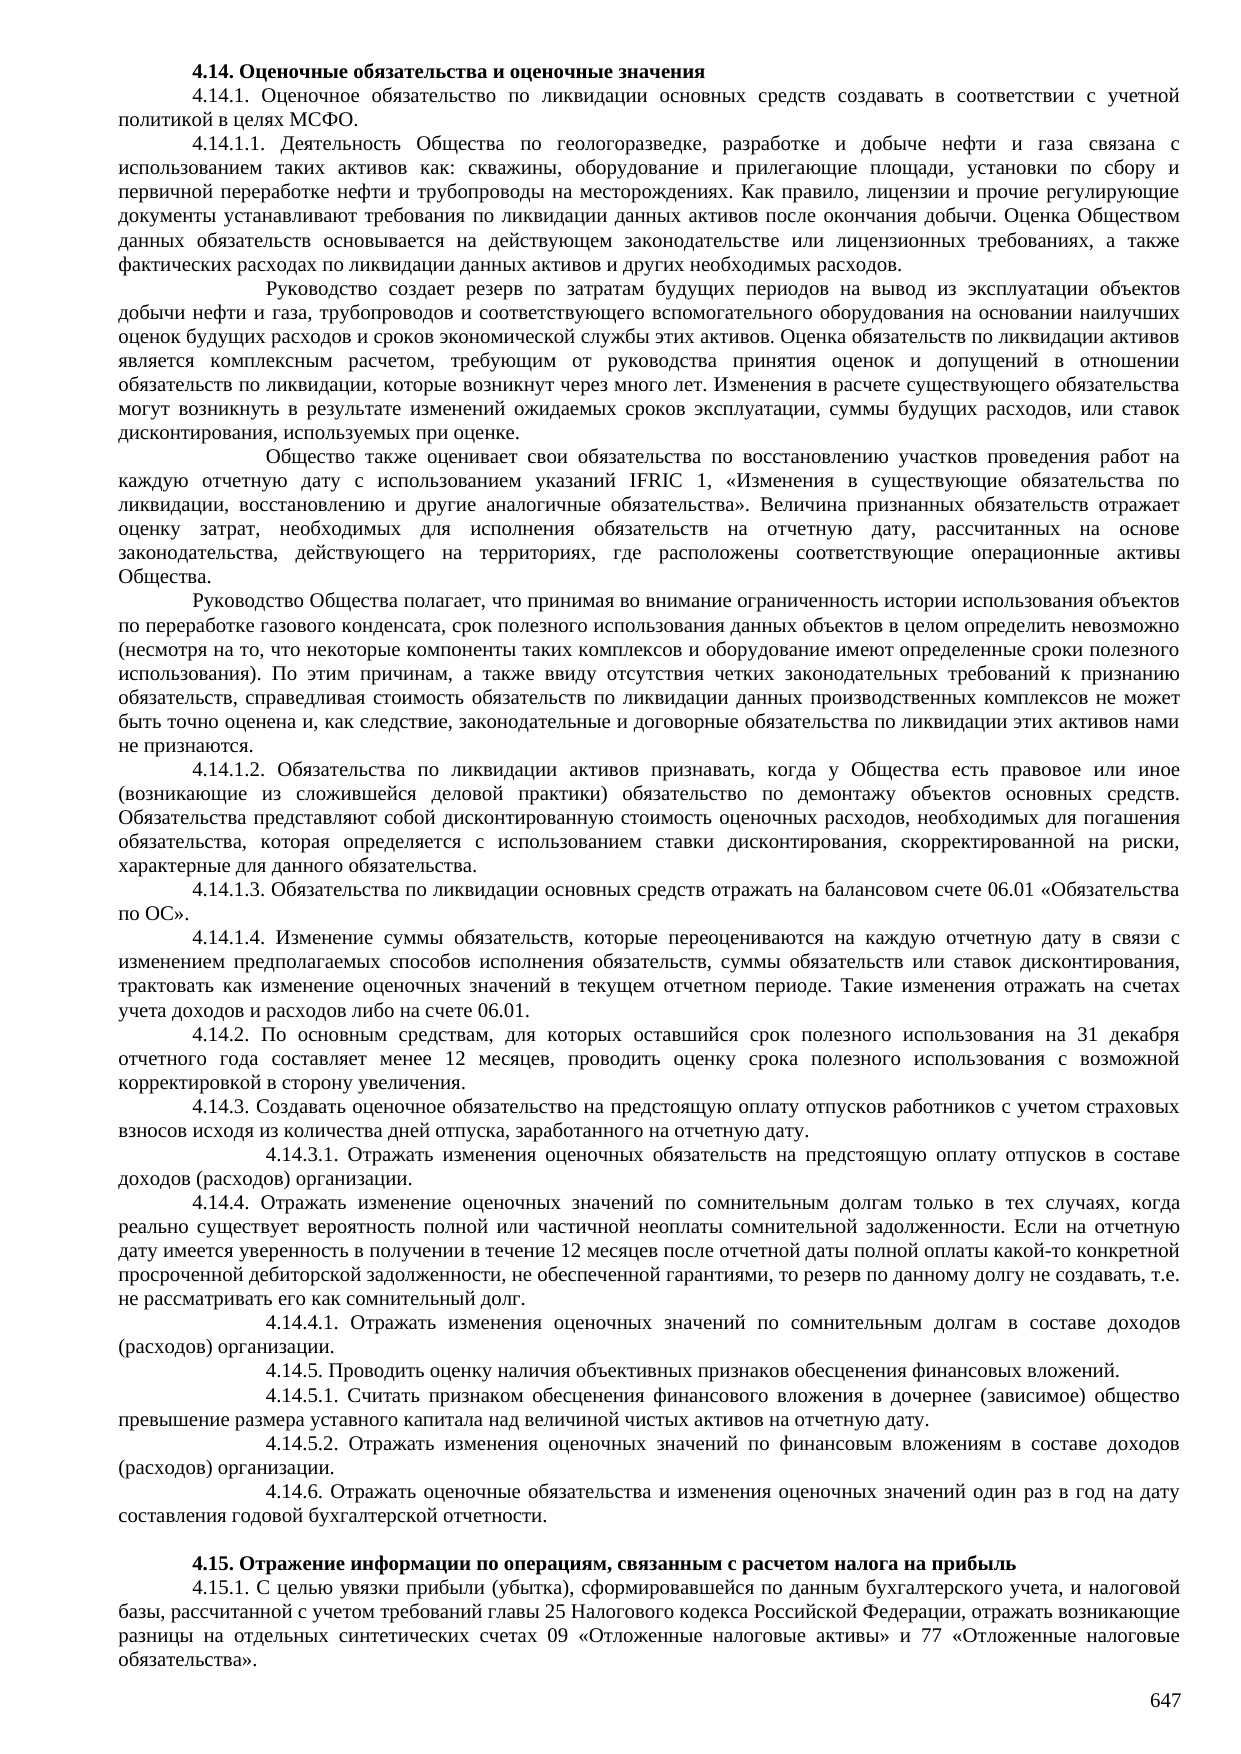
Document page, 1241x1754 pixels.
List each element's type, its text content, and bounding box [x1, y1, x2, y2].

text 4.14. Оценочные обязательства и оценочные значения [118, 59, 1181, 83]
text 4.14.5.2. Отражать изменения оценочных значений по финансовым вложениям в составе доходов (расходов) организации. [118, 1431, 1181, 1479]
text 4.14.3. Создавать оценочное обязательство на предстоящую оплату отпусков работников с учетом страховых взносов исходя из количества дней отпуска, заработанного на отчетную дату. [118, 1094, 1181, 1142]
text Руководство создает резерв по затратам будущих периодов на вывод из эксплуатации объектов добычи нефти и газа, трубопроводов и соответствующего вспомогательного оборудования на основании наилучших оценок будущих расходов и сроков экономической службы этих активов. Оценка обязательств по ликвидации активов является комплексным расчетом, требующим от руководства принятия оценок и допущений в отношении обязательств по ликвидации, которые возникнут через много лет. Изменения в расчете существующего обязательства могут возникнуть в результате изменений ожидаемых сроков эксплуатации, суммы будущих расходов, или ставок дисконтирования, используемых при оценке. [118, 276, 1181, 444]
text 4.14.6. Отражать оценочные обязательства и изменения оценочных значений один раз в год на дату составления годовой бухгалтерской отчетности. [118, 1479, 1181, 1527]
text 4.14.5. Проводить оценку наличия объективных признаков обесценения финансовых вложений. [118, 1358, 1181, 1382]
text 4.15. Отражение информации по операциям, связанным с расчетом налога на прибыль [118, 1551, 1181, 1575]
text 4.14.1.1. Деятельность Общества по геологоразведке, разработке и добыче нефти и газа связана с использованием таких активов как: скважины, оборудование и прилегающие площади, установки по сбору и первичной переработке нефти и трубопроводы на месторождениях. Как правило, лицензии и прочие регулирующие документы устанавливают требования по ликвидации данных активов после окончания добычи. Оценка Обществом данных обязательств основывается на действующем законодательстве или лицензионных требованиях, а также фактических расходах по ликвидации данных активов и других необходимых расходов. [118, 131, 1181, 276]
text 4.14.1.4. Изменение суммы обязательств, которые переоцениваются на каждую отчетную дату в связи с изменением предполагаемых способов исполнения обязательств, суммы обязательств или ставок дисконтирования, трактовать как изменение оценочных значений в текущем отчетном периоде. Такие изменения отражать на счетах учета доходов и расходов либо на счете 06.01. [118, 925, 1181, 1022]
text 4.14.1. Оценочное обязательство по ликвидации основных средств создавать в соответствии с учетной политикой в целях МСФО. [118, 83, 1181, 131]
text 4.14.4.1. Отражать изменения оценочных значений по сомнительным долгам в составе доходов (расходов) организации. [118, 1310, 1181, 1358]
text Руководство Общества полагает, что принимая во внимание ограниченность истории использования объектов по переработке газового конденсата, срок полезного использования данных объектов в целом определить невозможно (несмотря на то, что некоторые компоненты таких комплексов и оборудование имеют определенные сроки полезного использования). По этим причинам, а также ввиду отсутствия четких законодательных требований к признанию обязательств, справедливая стоимость обязательств по ликвидации данных производственных комплексов не может быть точно оценена и, как следствие, законодательные и договорные обязательства по ликвидации этих активов нами не признаются. [118, 588, 1181, 757]
text 4.14.1.2. Обязательства по ликвидации активов признавать, когда у Общества есть правовое или иное (возникающие из сложившейся деловой практики) обязательство по демонтажу объектов основных средств. Обязательства представляют собой дисконтированную стоимость оценочных расходов, необходимых для погашения обязательства, которая определяется с использованием ставки дисконтирования, скорректированной на риски, характерные для данного обязательства. [118, 757, 1181, 877]
text 4.14.4. Отражать изменение оценочных значений по сомнительным долгам только в тех случаях, когда реально существует вероятность полной или частичной неоплаты сомнительной задолженности. Если на отчетную дату имеется уверенность в получении в течение 12 месяцев после отчетной даты полной оплаты какой-то конкретной просроченной дебиторской задолженности, не обеспеченной гарантиями, то резерв по данному долгу не создавать, т.е. не рассматривать его как сомнительный долг. [118, 1190, 1181, 1310]
text 4.14.5.1. Считать признаком обесценения финансового вложения в дочернее (зависимое) общество превышение размера уставного капитала над величиной чистых активов на отчетную дату. [118, 1382, 1181, 1431]
text 4.15.1. С целью увязки прибыли (убытка), сформировавшейся по данным бухгалтерского учета, и налоговой базы, рассчитанной с учетом требований главы 25 Налогового кодекса Российской Федерации, отражать возникающие разницы на отдельных синтетических счетах 09 «Отложенные налоговые активы» и 77 «Отложенные налоговые обязательства». [118, 1575, 1181, 1671]
text 4.14.2. По основным средствам, для которых оставшийся срок полезного использования на 31 декабря отчетного года составляет менее 12 месяцев, проводить оценку срока полезного использования с возможной корректировкой в сторону увеличения. [118, 1022, 1181, 1094]
text 4.14.1.3. Обязательства по ликвидации основных средств отражать на балансовом счете 06.01 «Обязательства по ОС». [118, 877, 1181, 925]
text 4.14.3.1. Отражать изменения оценочных обязательств на предстоящую оплату отпусков в составе доходов (расходов) организации. [118, 1142, 1181, 1190]
text Общество также оценивает свои обязательства по восстановлению участков проведения работ на каждую отчетную дату с использованием указаний IFRIC 1, «Изменения в существующие обязательства по ликвидации, восстановлению и другие аналогичные обязательства». Величина признанных обязательств отражает оценку затрат, необходимых для исполнения обязательств на отчетную дату, рассчитанных на основе законодательства, действующего на территориях, где расположены соответствующие операционные активы Общества. [118, 444, 1181, 588]
